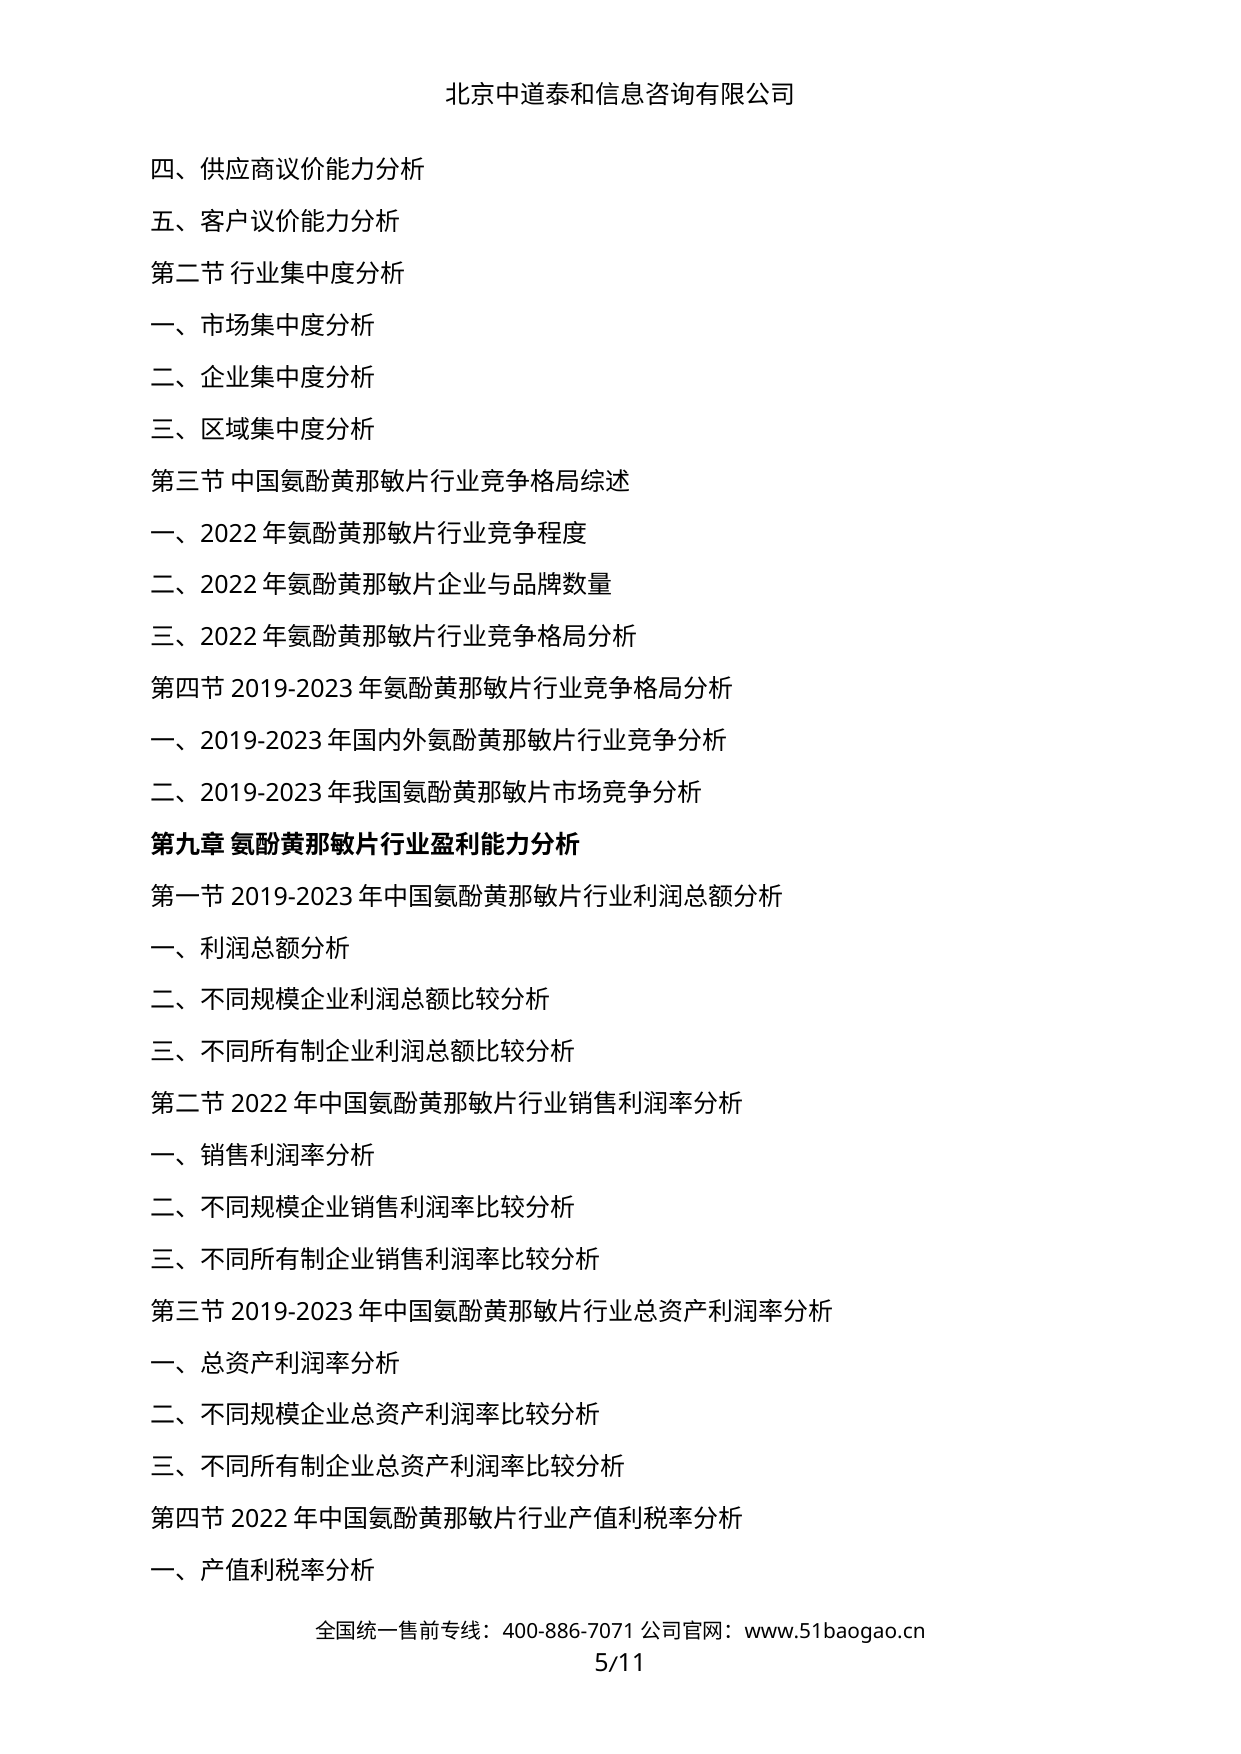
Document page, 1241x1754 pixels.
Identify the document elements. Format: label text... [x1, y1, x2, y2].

text 第二节 行业集中度分析 [150, 254, 1090, 290]
text 一、2019-2023年国内外氨酚黄那敏片行业竞争分析 [150, 721, 1090, 757]
text 三、不同所有制企业总资产利润率比较分析 [150, 1447, 1090, 1483]
text 三、不同所有制企业销售利润率比较分析 [150, 1239, 1090, 1276]
text 三、区域集中度分析 [150, 409, 1090, 446]
text 一、销售利润率分析 [150, 1136, 1090, 1172]
text 第九章 氨酚黄那敏片行业盈利能力分析 [150, 824, 1090, 861]
text 第四节 2019-2023年氨酚黄那敏片行业竞争格局分析 [150, 669, 1090, 705]
text 一、总资产利润率分析 [150, 1343, 1090, 1379]
text 第三节 中国氨酚黄那敏片行业竞争格局综述 [150, 461, 1090, 497]
text 一、2022年氨酚黄那敏片行业竞争程度 [150, 513, 1090, 549]
text 一、市场集中度分析 [150, 306, 1090, 342]
text 三、2022年氨酚黄那敏片行业竞争格局分析 [150, 617, 1090, 653]
text 二、2019-2023年我国氨酚黄那敏片市场竞争分析 [150, 772, 1090, 809]
text 二、2022年氨酚黄那敏片企业与品牌数量 [150, 565, 1090, 601]
text 第四节 2022年中国氨酚黄那敏片行业产值利税率分析 [150, 1499, 1090, 1535]
text 第三节 2019-2023年中国氨酚黄那敏片行业总资产利润率分析 [150, 1291, 1090, 1327]
text 二、企业集中度分析 [150, 357, 1090, 394]
text 四、供应商议价能力分析 [150, 150, 1090, 186]
text 三、不同所有制企业利润总额比较分析 [150, 1032, 1090, 1068]
text 五、客户议价能力分析 [150, 202, 1090, 238]
text 二、不同规模企业销售利润率比较分析 [150, 1187, 1090, 1224]
text 第一节 2019-2023年中国氨酚黄那敏片行业利润总额分析 [150, 876, 1090, 912]
text 二、不同规模企业利润总额比较分析 [150, 980, 1090, 1016]
text 第二节 2022年中国氨酚黄那敏片行业销售利润率分析 [150, 1084, 1090, 1120]
text 一、利润总额分析 [150, 928, 1090, 964]
text 二、不同规模企业总资产利润率比较分析 [150, 1395, 1090, 1431]
text 一、产值利税率分析 [150, 1551, 1090, 1587]
